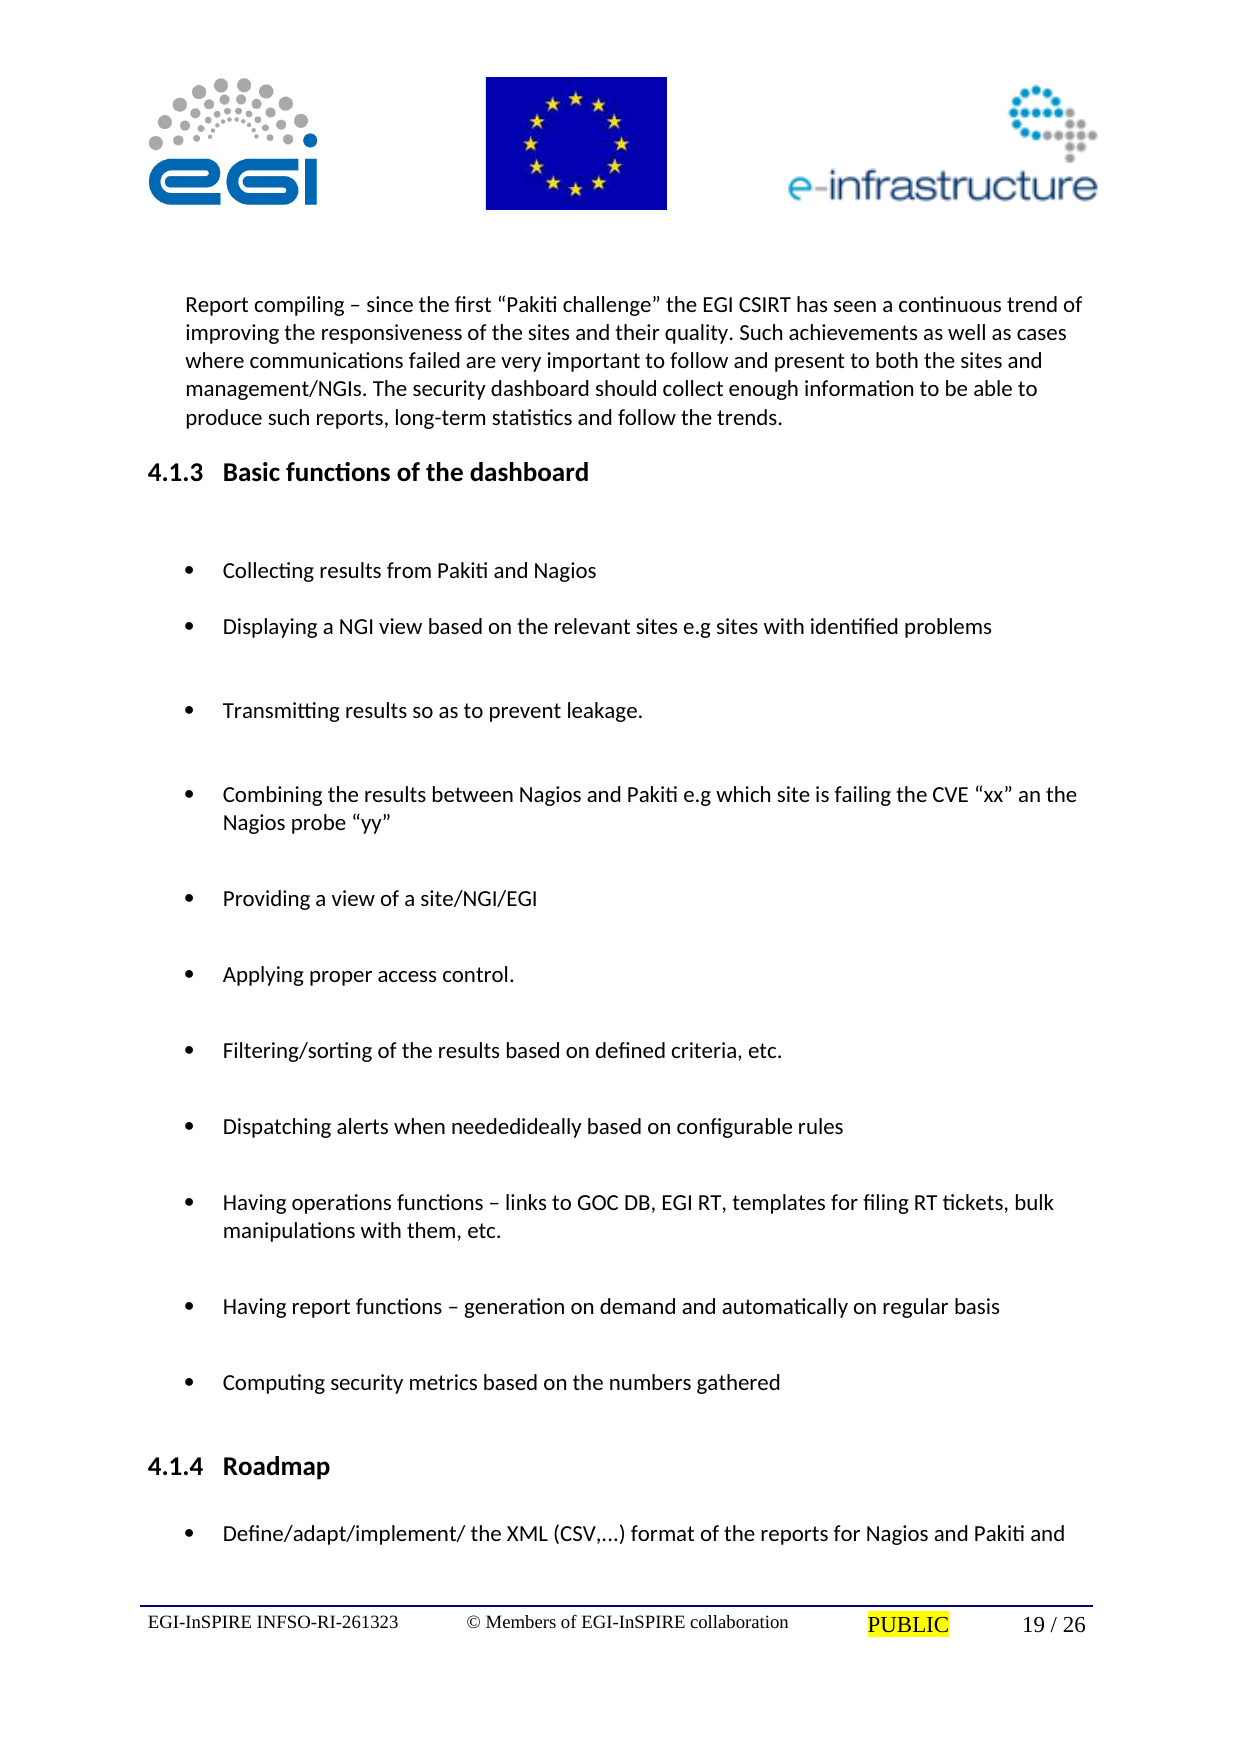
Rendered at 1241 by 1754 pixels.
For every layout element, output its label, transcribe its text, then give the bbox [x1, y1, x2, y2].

text Report compiling – since the first “Pakiti challenge” the EGI CSIRT has seen a continuous trend of improving the responsiveness of the sites and their quality. Such achievements as well as cases where communications failed are very important to follow and present to both the sites and management/NGIs. The security dashboard should collect enough information to be able to produce such reports, long-term statistics and follow the trends. [185, 291, 1092, 431]
list Combining the results between Nagios and Pakiti e.g which site is failing the CVE “xx” an the Nagios probe “yy” [185, 780, 1092, 836]
list Having operations functions – links to GOC DB, EGI RT, templates for filing RT tickets, bulk manipulations with them, etc. [185, 1188, 1092, 1244]
list Define/adapt/implement/ the XML (CSV,...) format of the reports for Nagios and Pakiti and make them available for Dashboard [185, 1519, 1092, 1547]
list Filtering/sorting of the results based on defined criteria, etc. [185, 1036, 1092, 1064]
list Dispatching alerts when neededideally based on configurable rules [185, 1112, 1092, 1140]
list Applying proper access control. [185, 960, 1092, 988]
picture [485, 77, 667, 210]
list Transmitting results so as to prevent leakage. [185, 696, 1092, 724]
list Having report functions – generation on demand and automatically on regular basis [185, 1292, 1092, 1320]
list Collecting results from Pakiti and Nagios [185, 556, 1092, 584]
subtitle Basic functions of the dashboard [148, 456, 1092, 489]
list Computing security metrics based on the numbers gathered [185, 1368, 1092, 1396]
picture [147, 77, 319, 207]
picture [781, 77, 1106, 210]
list Providing a view of a site/NGI/EGI [185, 884, 1092, 912]
list Displaying a NGI view based on the relevant sites e.g sites with identified problems [185, 612, 1092, 640]
subtitle Roadmap [148, 1449, 1092, 1482]
